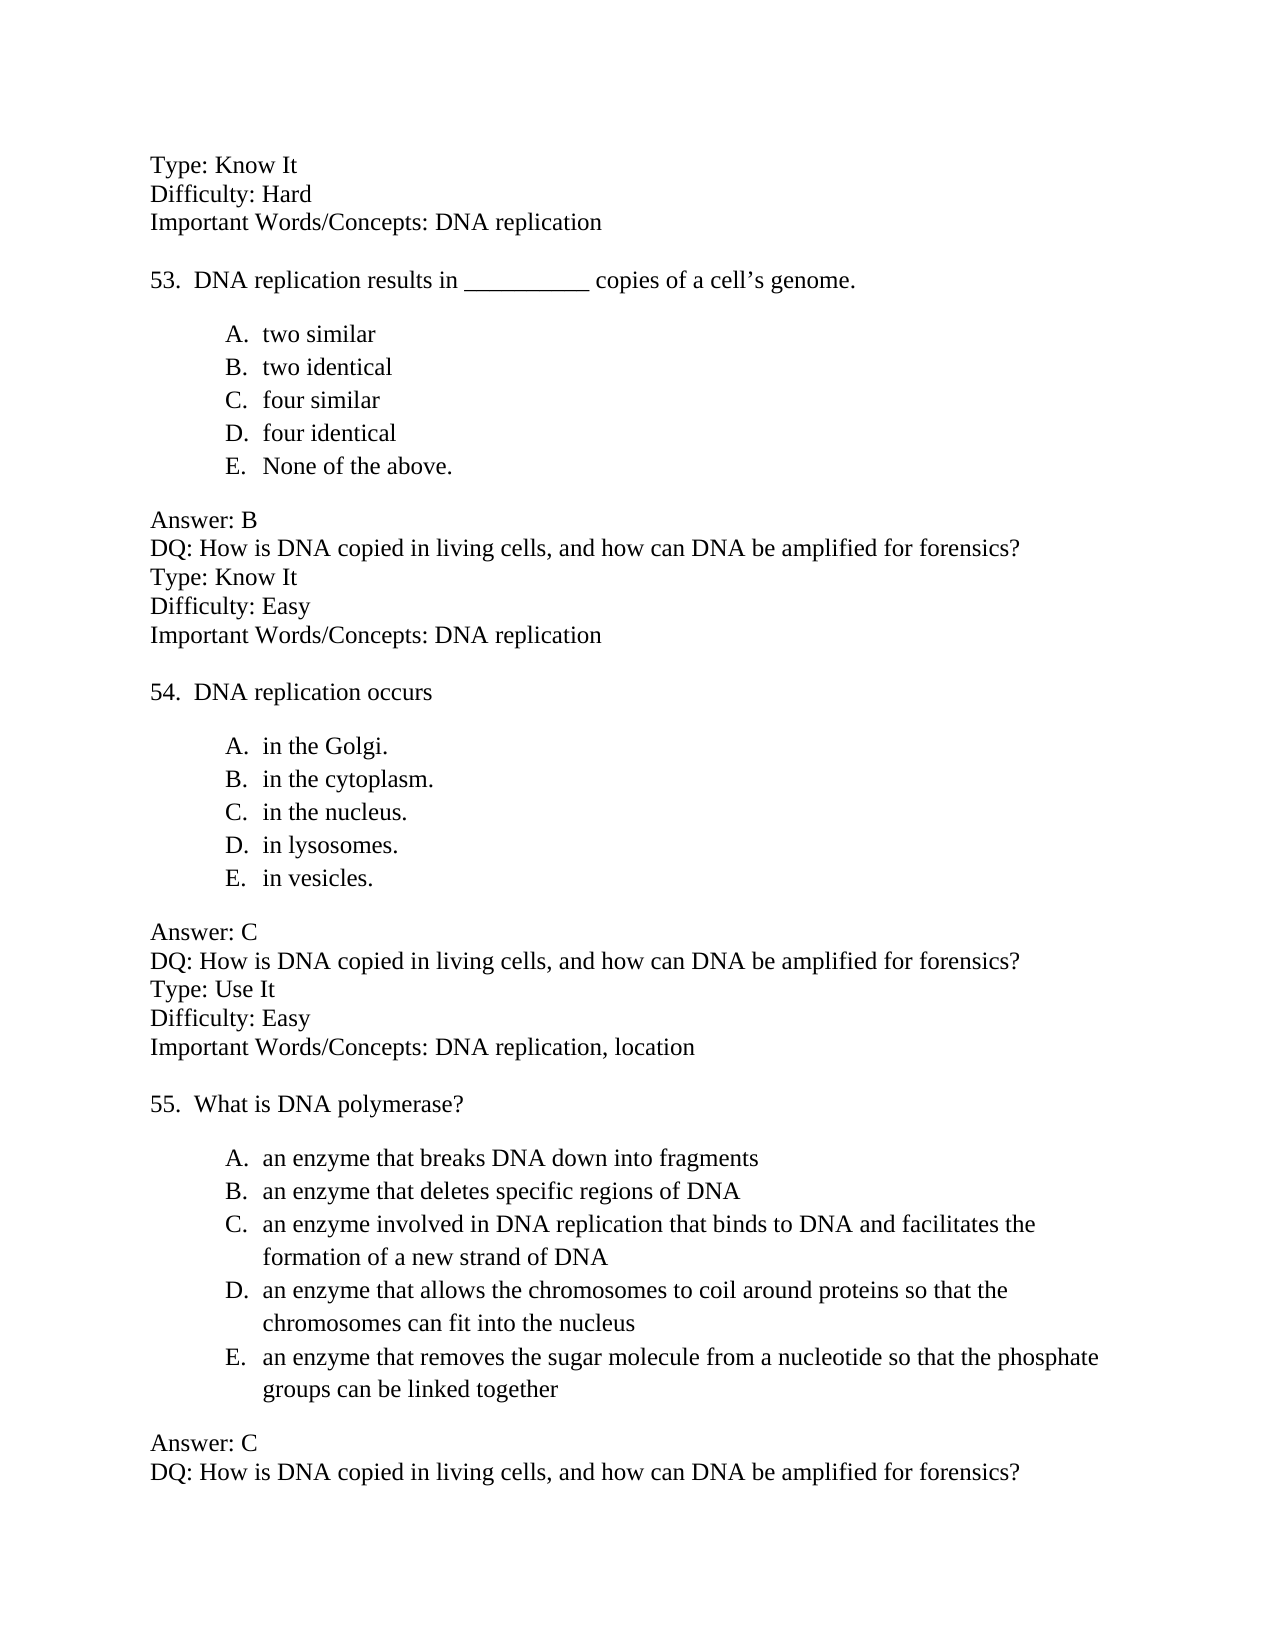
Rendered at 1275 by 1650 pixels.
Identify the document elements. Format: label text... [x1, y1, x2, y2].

text E. an enzyme that removes the sugar molecule from a nucleotide so that the phosphate groups can be linked together [225, 1342, 1125, 1403]
text A. in the Golgi. [225, 731, 1125, 760]
text DQ: How is DNA copied in living cells, and how can DNA be amplified for forensics? [150, 533, 1125, 562]
text Answer: B [150, 505, 1125, 533]
text Important Words/Concepts: DNA replication [150, 620, 1125, 648]
text C. four similar [225, 385, 1125, 414]
text C. in the nucleus. [225, 797, 1125, 826]
text DQ: How is DNA copied in living cells, and how can DNA be amplified for forensics? [150, 946, 1125, 974]
text D. an enzyme that allows the chromosomes to coil around proteins so that the chromosomes can fit into the nucleus [225, 1276, 1125, 1337]
text Answer: C [150, 1428, 1125, 1457]
text Important Words/Concepts: DNA replication [150, 207, 1125, 236]
text Type: Use It [150, 974, 1125, 1003]
text Answer: C [150, 917, 1125, 946]
text D. four identical [225, 418, 1125, 447]
text E. None of the above. [225, 451, 1125, 480]
text A. two similar [225, 319, 1125, 348]
text B. two identical [225, 352, 1125, 381]
text 53. DNA replication results in __________ copies of a cell’s genome. [150, 265, 1125, 294]
text Difficulty: Hard [150, 179, 1125, 207]
text Important Words/Concepts: DNA replication, location [150, 1032, 1125, 1061]
text E. in vesicles. [225, 863, 1125, 892]
text B. in the cytoplasm. [225, 764, 1125, 793]
text Difficulty: Easy [150, 1003, 1125, 1032]
text Type: Know It [150, 562, 1125, 591]
text C. an enzyme involved in DNA replication that binds to DNA and facilitates the formation of a new strand of DNA [225, 1209, 1125, 1271]
text B. an enzyme that deletes specific regions of DNA [225, 1176, 1125, 1205]
text DQ: How is DNA copied in living cells, and how can DNA be amplified for forensics? [150, 1457, 1125, 1486]
text 55. What is DNA polymerase? [150, 1089, 1125, 1118]
text Type: Know It [150, 150, 1125, 179]
text A. an enzyme that breaks DNA down into fragments [225, 1143, 1125, 1172]
text D. in lysosomes. [225, 830, 1125, 859]
text Difficulty: Easy [150, 591, 1125, 620]
text 54. DNA replication occurs [150, 677, 1125, 706]
